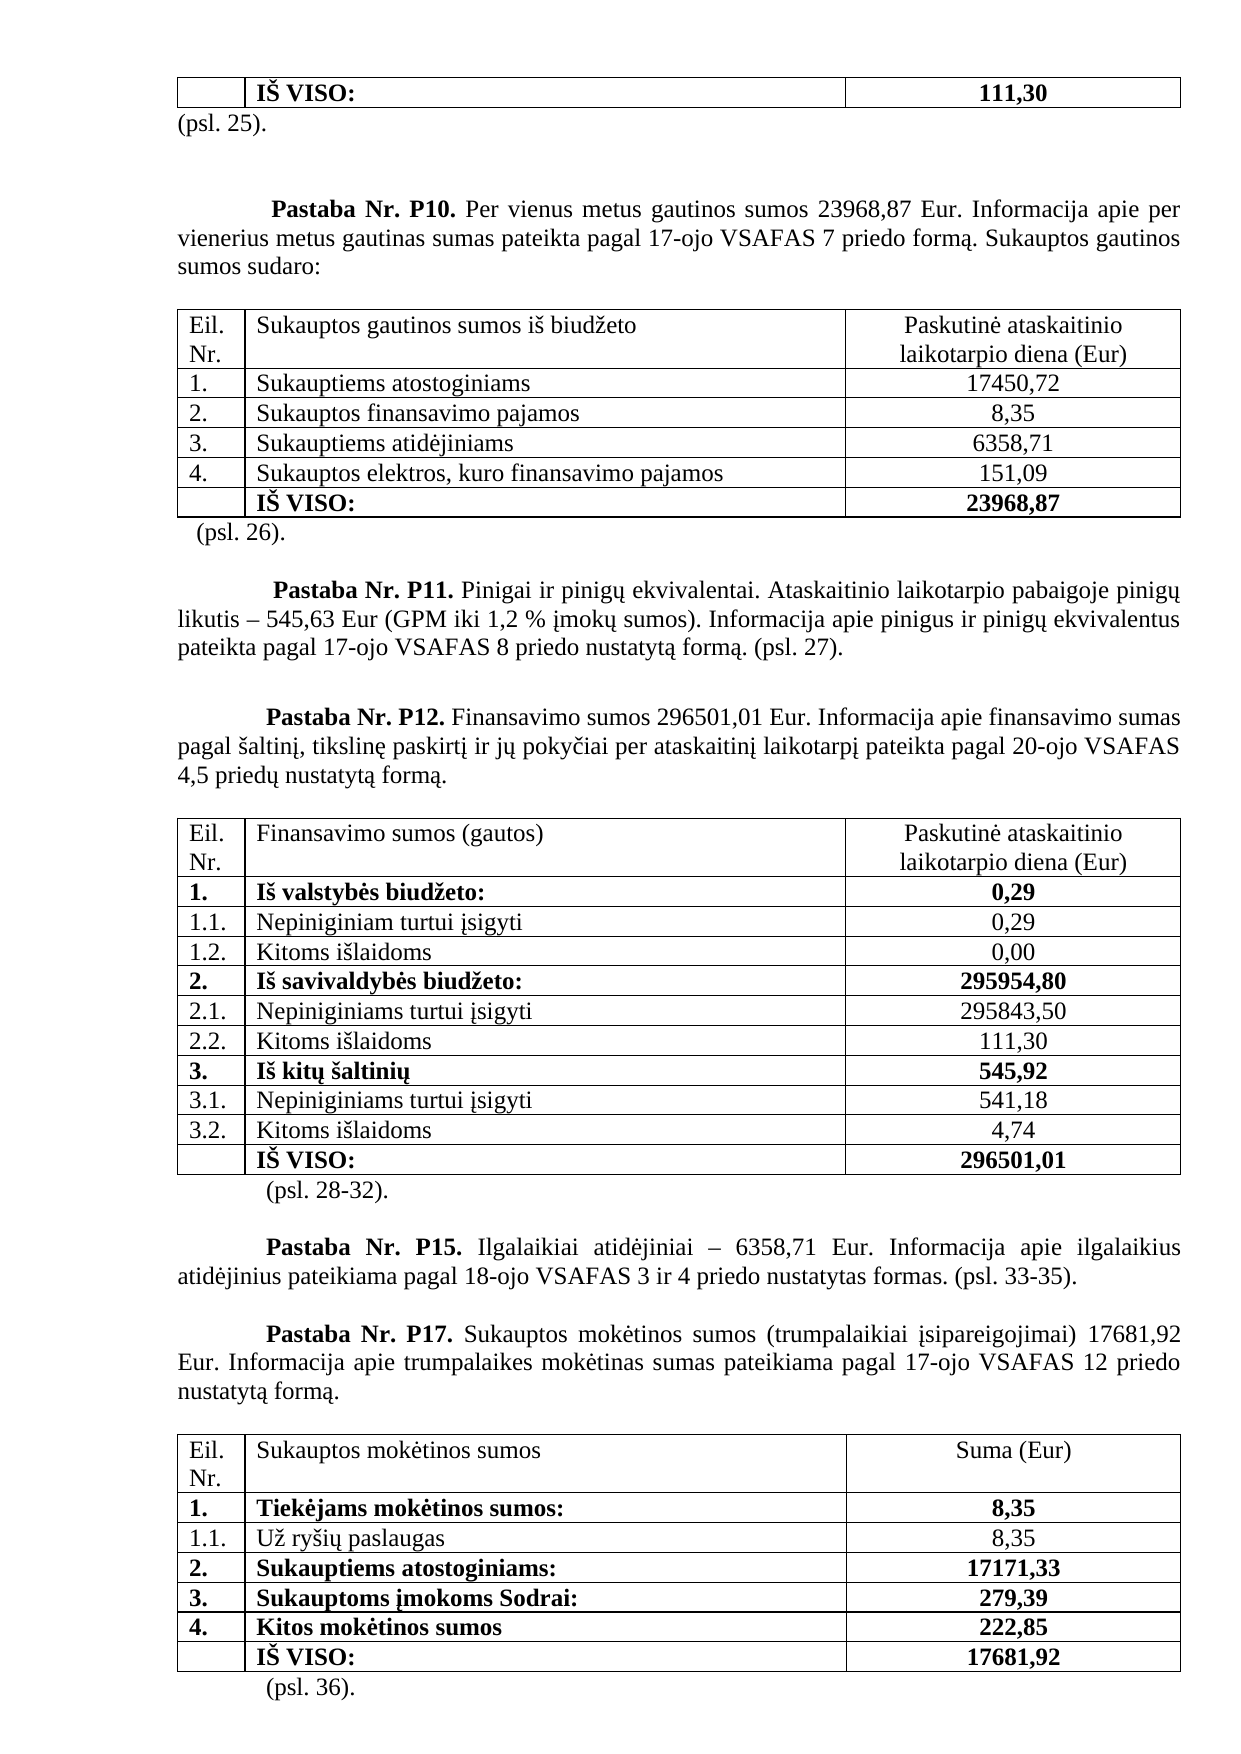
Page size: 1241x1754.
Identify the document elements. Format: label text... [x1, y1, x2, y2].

table_header Sukauptos gautinos sumos iš biudžeto [246, 310, 845, 367]
table_cell 1.2. [178, 937, 244, 965]
table_cell 0,00 [846, 937, 1180, 965]
table_cell Nepiniginiams turtui įsigyti [246, 1086, 845, 1114]
table_cell Iš savivaldybės biudžeto: [246, 966, 845, 995]
table_cell Sukauptiems atostoginiams [246, 369, 845, 397]
table_cell Tiekėjams mokėtinos sumos: [246, 1493, 846, 1522]
table_header Suma (Eur) [847, 1435, 1180, 1492]
table_cell 1.1. [178, 907, 244, 936]
table_cell 1. [178, 1493, 244, 1522]
table_cell 2. [178, 966, 244, 995]
table_cell Kitoms išlaidoms [246, 937, 845, 965]
table_cell 3. [178, 1583, 244, 1611]
table_cell Kitoms išlaidoms [246, 1026, 845, 1055]
table_cell Kitoms išlaidoms [246, 1115, 845, 1144]
table_header Eil. Nr. [178, 310, 244, 367]
table_cell 3.1. [178, 1086, 244, 1114]
table_cell 2.2. [178, 1026, 244, 1055]
text Pastaba Nr. P15. Ilgalaikiai atidėjiniai – 6358,71 Eur. Informacija apie ilgalaikius atidėjinius pateikiama pagal 18-ojo VSAFAS 3 ir 4 priedo nustatytas formas. (psl. 33-35). [177, 1232, 1181, 1290]
table_cell Nepiniginiam turtui įsigyti [246, 907, 845, 936]
table_cell 541,18 [846, 1086, 1180, 1114]
table_cell 295954,80 [846, 966, 1180, 995]
table_cell Sukauptos elektros, kuro finansavimo pajamos [246, 458, 845, 487]
table_cell 295843,50 [846, 996, 1180, 1025]
table_cell IŠ VISO: [246, 1642, 846, 1671]
table_cell Kitos mokėtinos sumos [246, 1613, 846, 1641]
table_cell 151,09 [846, 458, 1180, 487]
table_cell 1. [178, 369, 244, 397]
table_cell 23968,87 [846, 488, 1180, 516]
table_cell 3. [178, 428, 244, 457]
table_cell Už ryšių paslaugas [246, 1523, 846, 1552]
text (psl. 25). [177, 108, 1181, 136]
table_cell Sukauptiems atidėjiniams [246, 428, 845, 457]
table_cell [178, 1642, 244, 1671]
table_header Paskutinė ataskaitinio laikotarpio diena (Eur) [846, 819, 1180, 876]
table_header Sukauptos mokėtinos sumos [246, 1435, 846, 1492]
table_cell 279,39 [847, 1583, 1180, 1611]
table_cell 222,85 [847, 1613, 1180, 1641]
table_cell 545,92 [846, 1056, 1180, 1084]
table_cell Sukauptoms įmokoms Sodrai: [246, 1583, 846, 1611]
table_cell 1.1. [178, 1523, 244, 1552]
table_cell 8,35 [846, 398, 1180, 427]
text Pastaba Nr. P10. Per vienus metus gautinos sumos 23968,87 Eur. Informacija apie per vienerius metus gautinas sumas pateikta pagal 17-ojo VSAFAS 7 priedo formą. Sukauptos gautinos sumos sudaro: [177, 194, 1181, 280]
table_cell IŠ VISO: [246, 488, 845, 516]
table_cell [178, 1145, 244, 1174]
table_cell Iš valstybės biudžeto: [246, 877, 845, 906]
table_cell 2.1. [178, 996, 244, 1025]
table_cell 4,74 [846, 1115, 1180, 1144]
text (psl. 26). [177, 518, 1181, 546]
table_cell 4. [178, 458, 244, 487]
table_cell Sukauptos finansavimo pajamos [246, 398, 845, 427]
text Pastaba Nr. P11. Pinigai ir pinigų ekvivalentai. Ataskaitinio laikotarpio pabaigoje pinigų likutis – 545,63 Eur (GPM iki 1,2 % įmokų sumos). Informacija apie pinigus ir pinigų ekvivalentus pateikta pagal 17-ojo VSAFAS 8 priedo nustatytą formą. (psl. 27). [177, 575, 1181, 661]
text Pastaba Nr. P12. Finansavimo sumos 296501,01 Eur. Informacija apie finansavimo sumas pagal šaltinį, tikslinę paskirtį ir jų pokyčiai per ataskaitinį laikotarpį pateikta pagal 20-ojo VSAFAS 4,5 priedų nustatytą formą. [177, 702, 1181, 789]
table_cell 6358,71 [846, 428, 1180, 457]
table_cell 2. [178, 1553, 244, 1582]
table_cell Iš kitų šaltinių [246, 1056, 845, 1084]
table_cell 111,30 [846, 78, 1180, 107]
table_cell 2. [178, 398, 244, 427]
table_cell 111,30 [846, 1026, 1180, 1055]
table_cell 8,35 [847, 1523, 1180, 1552]
table_cell [178, 78, 244, 107]
table_cell 8,35 [847, 1493, 1180, 1522]
table_cell 4. [178, 1613, 244, 1641]
table_cell 3.2. [178, 1115, 244, 1144]
table_cell 1. [178, 877, 244, 906]
table_cell Nepiniginiams turtui įsigyti [246, 996, 845, 1025]
table_header Finansavimo sumos (gautos) [246, 819, 845, 876]
text (psl. 36). [177, 1672, 1181, 1701]
table_cell 17171,33 [847, 1553, 1180, 1582]
table_header Eil. Nr. [178, 1435, 244, 1492]
table_cell Sukauptiems atostoginiams: [246, 1553, 846, 1582]
table_header Eil. Nr. [178, 819, 244, 876]
table_cell 3. [178, 1056, 244, 1084]
table_cell IŠ VISO: [246, 78, 845, 107]
table_cell [178, 488, 244, 516]
table_cell 0,29 [846, 907, 1180, 936]
table_header Paskutinė ataskaitinio laikotarpio diena (Eur) [846, 310, 1180, 367]
table_cell 0,29 [846, 877, 1180, 906]
text Pastaba Nr. P17. Sukauptos mokėtinos sumos (trumpalaikiai įsipareigojimai) 17681,92 Eur. Informacija apie trumpalaikes mokėtinas sumas pateikiama pagal 17-ojo VSAFAS 12 priedo nustatytą formą. [177, 1319, 1181, 1405]
table_cell 17681,92 [847, 1642, 1180, 1671]
table_cell 17450,72 [846, 369, 1180, 397]
table_cell IŠ VISO: [246, 1145, 845, 1174]
table_cell 296501,01 [846, 1145, 1180, 1174]
text (psl. 28-32). [177, 1175, 1181, 1204]
